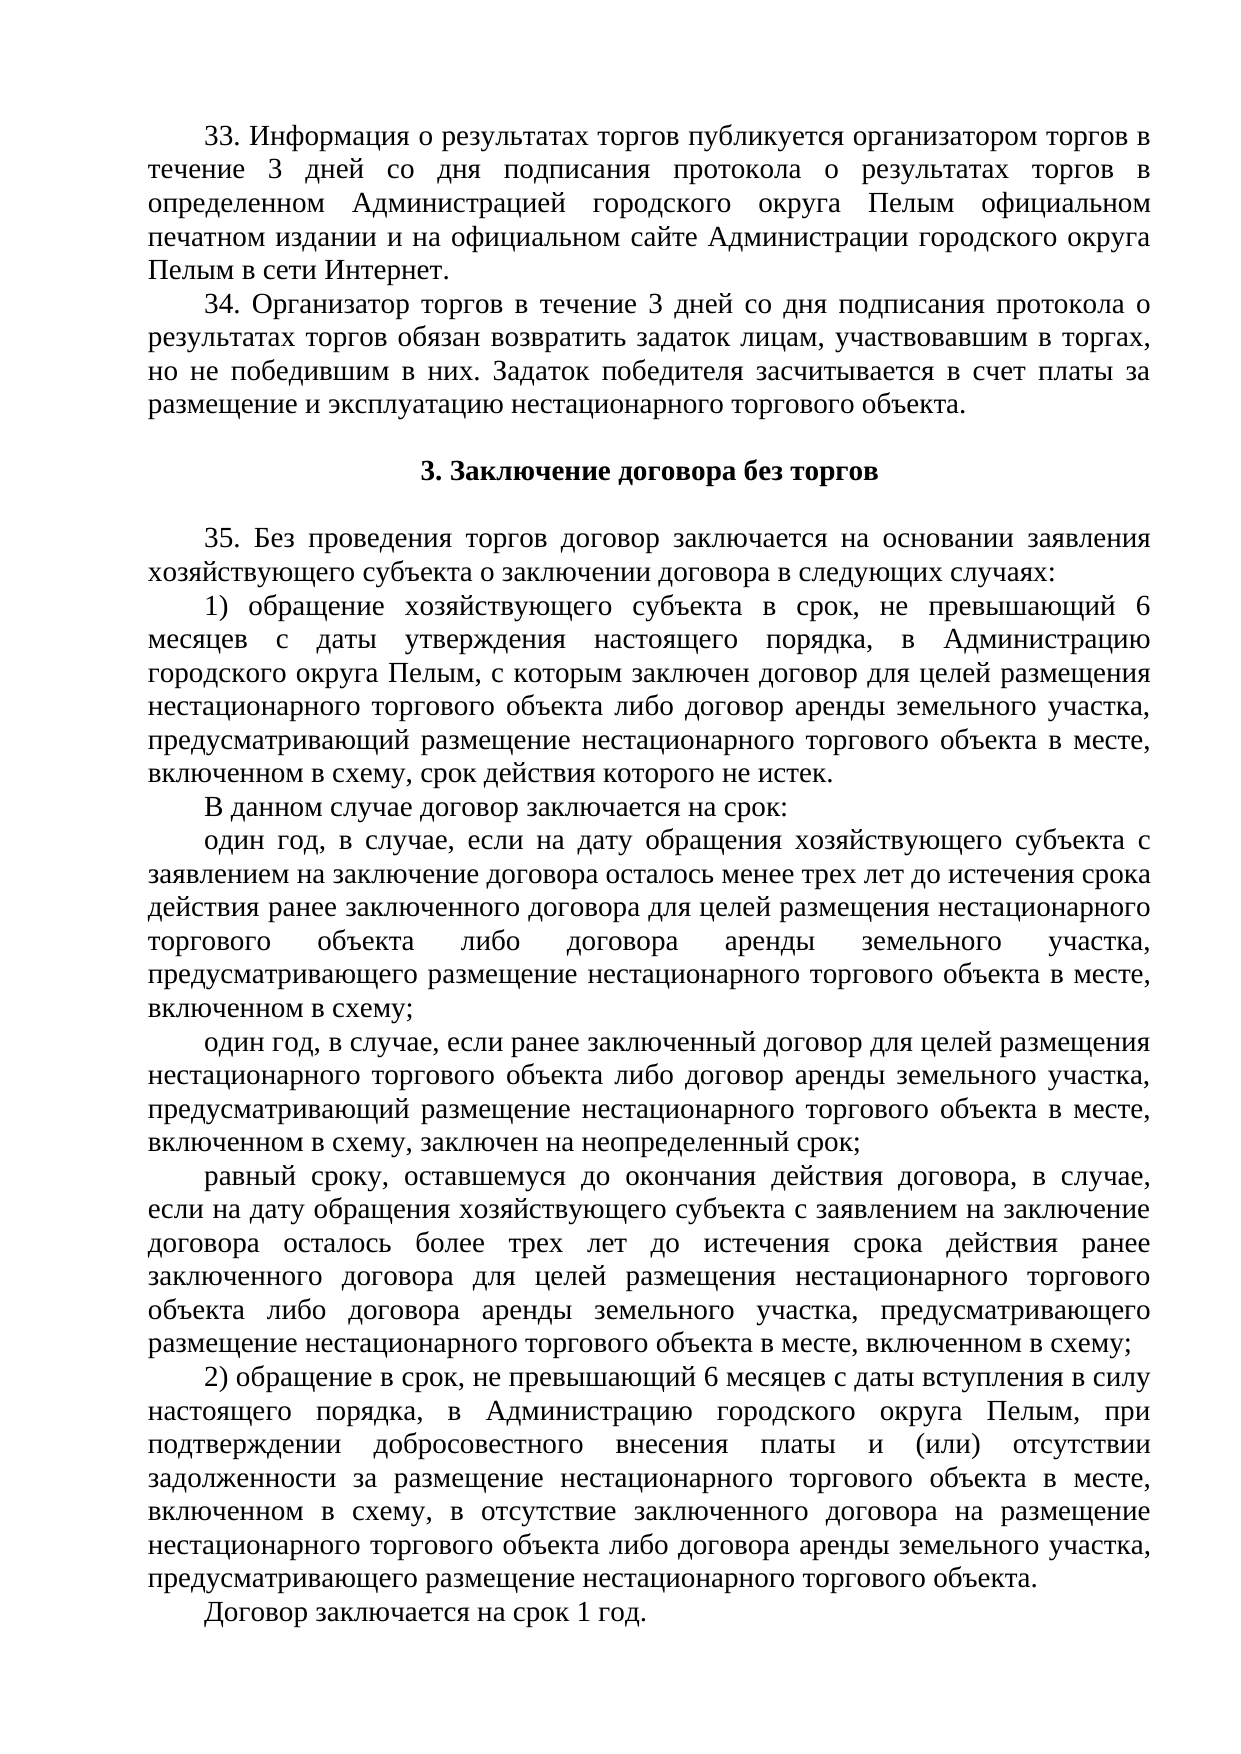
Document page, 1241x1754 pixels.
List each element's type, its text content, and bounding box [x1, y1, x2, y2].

text 2) обращение в срок, не превышающий 6 месяцев с даты вступления в силу настоящего порядка, в Администрацию городского округа Пелым, при подтверждении добросовестного внесения платы и (или) отсутствии задолженности за размещение нестационарного торгового объекта в месте, включенном в схему, в отсутствие заключенного договора на размещение нестационарного торгового объекта либо договора аренды земельного участка, предусматривающего размещение нестационарного торгового объекта. [148, 1359, 1152, 1594]
text равный сроку, оставшемуся до окончания действия договора, в случае, если на дату обращения хозяйствующего субъекта с заявлением на заключение договора осталось более трех лет до истечения срока действия ранее заключенного договора для целей размещения нестационарного торгового объекта либо договора аренды земельного участка, предусматривающего размещение нестационарного торгового объекта в месте, включенном в схему; [148, 1158, 1152, 1359]
text один год, в случае, если на дату обращения хозяйствующего субъекта с заявлением на заключение договора осталось менее трех лет до истечения срока действия ранее заключенного договора для целей размещения нестационарного торгового объекта либо договора аренды земельного участка, предусматривающего размещение нестационарного торгового объекта в месте, включенном в схему; [148, 822, 1152, 1024]
text один год, в случае, если ранее заключенный договор для целей размещения нестационарного торгового объекта либо договор аренды земельного участка, предусматривающий размещение нестационарного торгового объекта в месте, включенном в схему, заключен на неопределенный срок; [148, 1024, 1152, 1158]
text 1) обращение хозяйствующего субъекта в срок, не превышающий 6 месяцев с даты утверждения настоящего порядка, в Администрацию городского округа Пелым, с которым заключен договор для целей размещения нестационарного торгового объекта либо договор аренды земельного участка, предусматривающий размещение нестационарного торгового объекта в месте, включенном в схему, срок действия которого не истек. [148, 588, 1152, 789]
text В данном случае договор заключается на срок: [148, 789, 1152, 822]
text 33. Информация о результатах торгов публикуется организатором торгов в течение 3 дней со дня подписания протокола о результатах торгов в определенном Администрацией городского округа Пелым официальном печатном издании и на официальном сайте Администрации городского округа Пелым в сети Интернет. [148, 118, 1152, 286]
text 34. Организатор торгов в течение 3 дней со дня подписания протокола о результатах торгов обязан возвратить задаток лицам, участвовавшим в торгах, но не победившим в них. Задаток победителя засчитывается в счет платы за размещение и эксплуатацию нестационарного торгового объекта. [148, 286, 1152, 420]
text 35. Без проведения торгов договор заключается на основании заявления хозяйствующего субъекта о заключении договора в следующих случаях: [148, 521, 1152, 588]
text 3. Заключение договора без торгов [148, 453, 1152, 487]
text Договор заключается на срок 1 год. [148, 1594, 1152, 1627]
